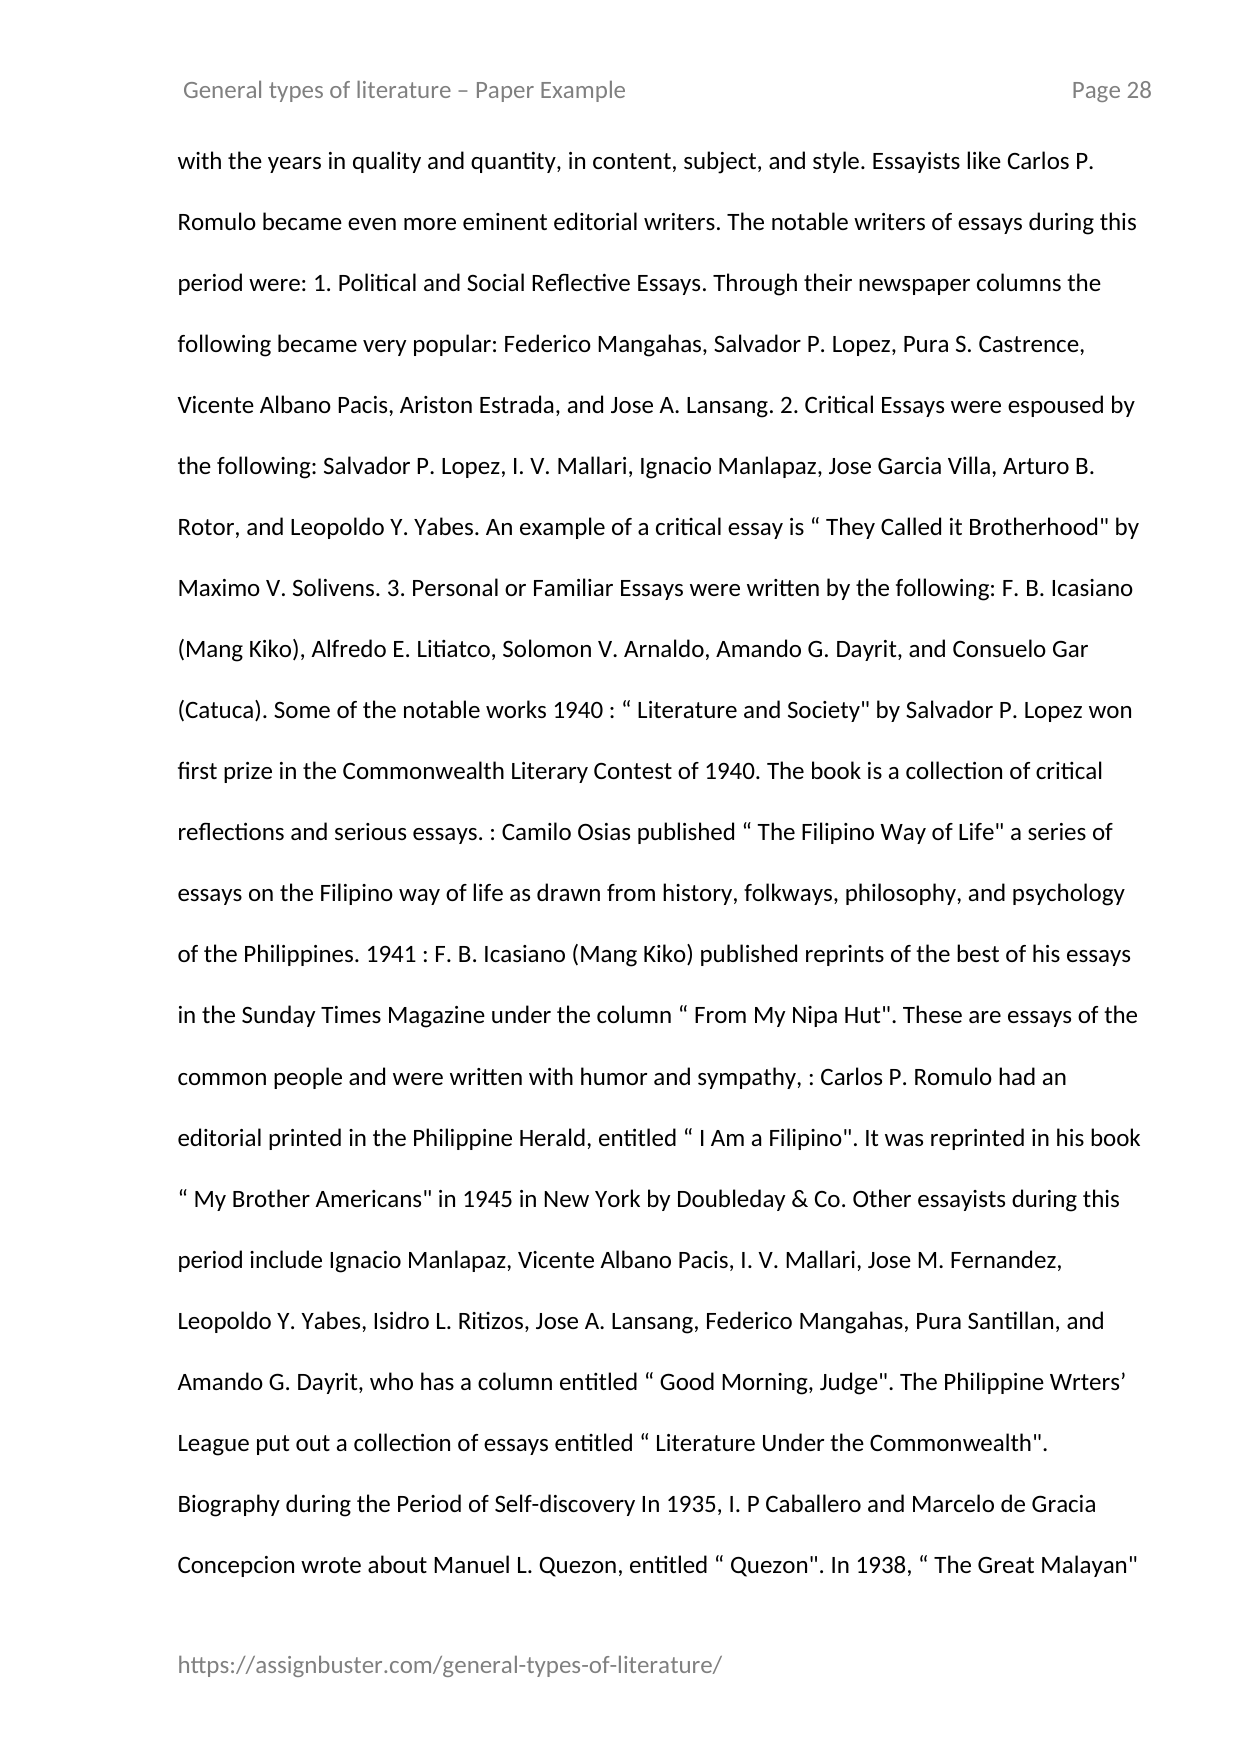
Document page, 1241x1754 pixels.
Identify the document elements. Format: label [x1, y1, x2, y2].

text [177, 145, 1152, 1579]
